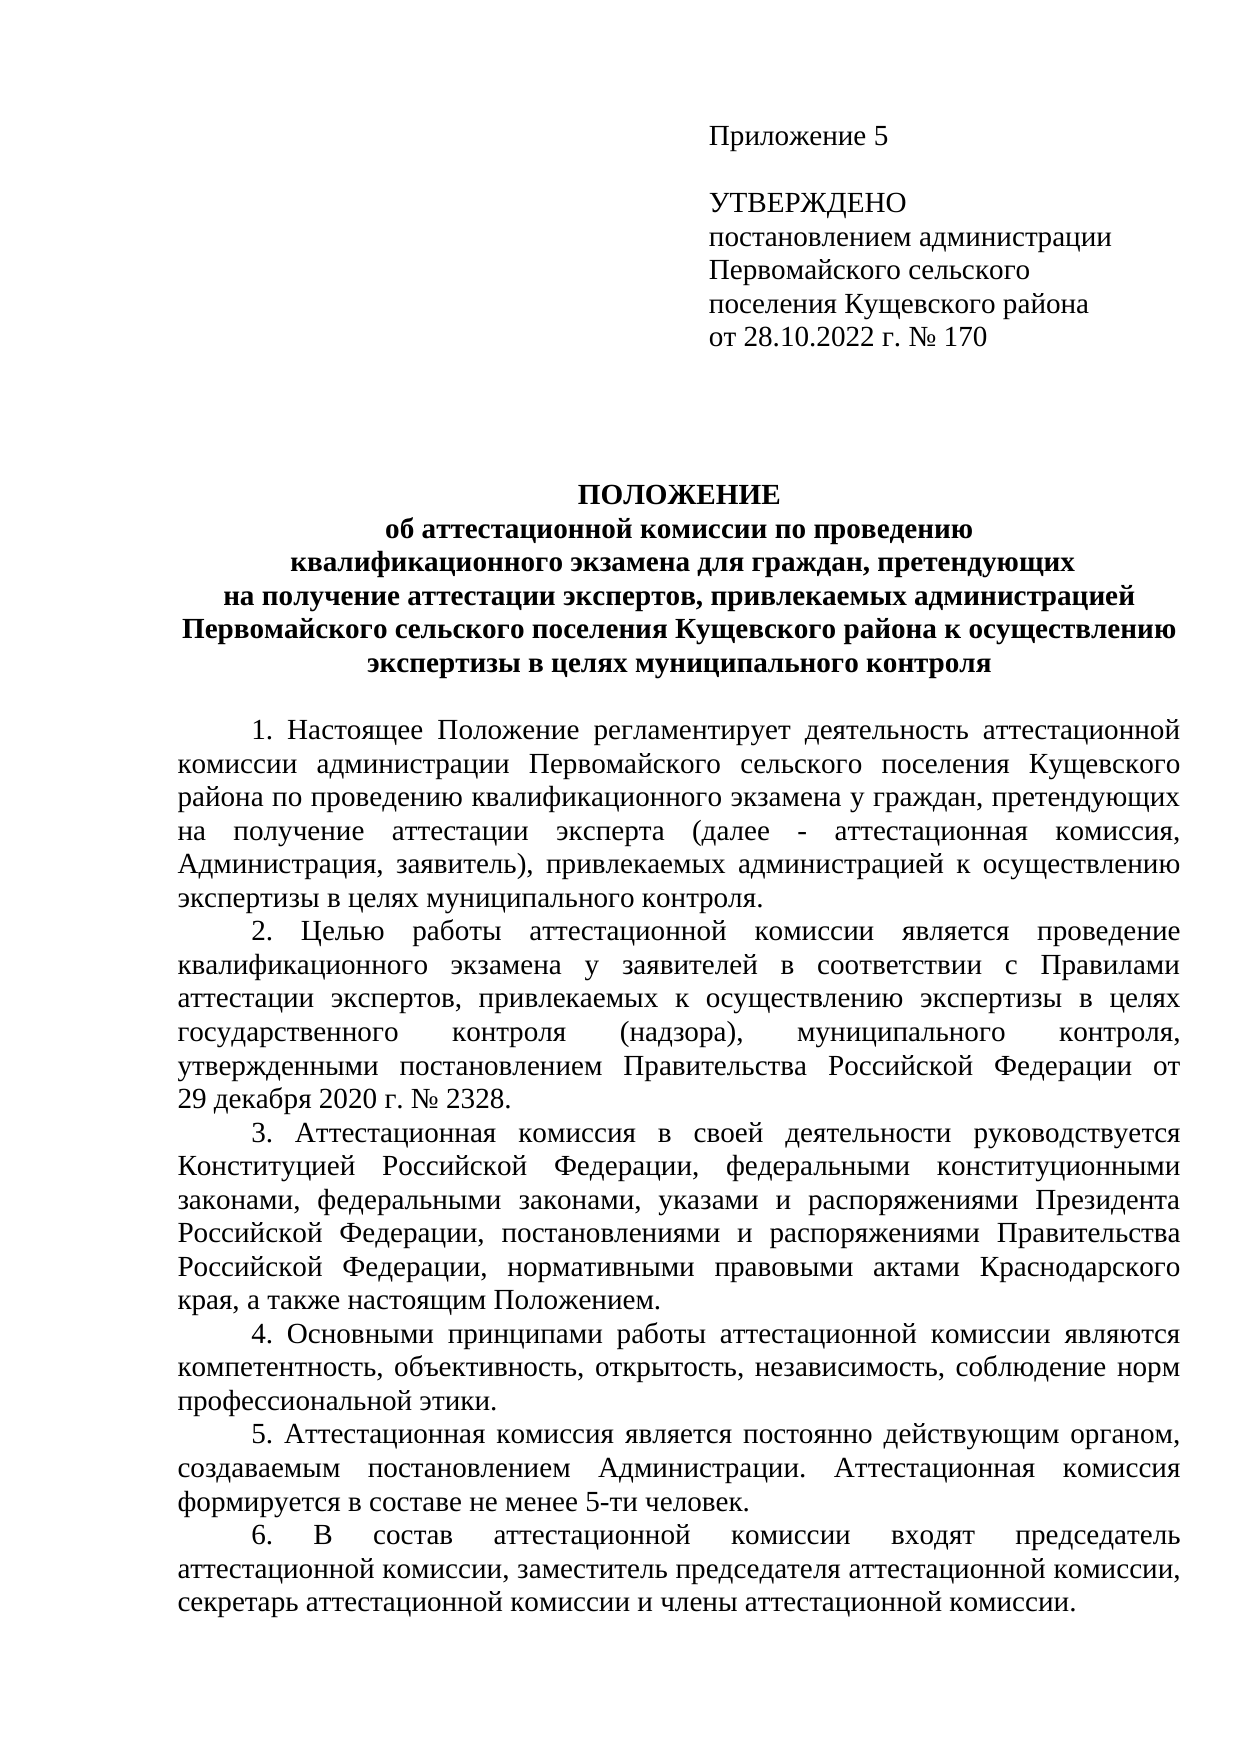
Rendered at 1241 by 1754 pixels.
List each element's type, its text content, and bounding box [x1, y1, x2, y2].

text 3. Аттестационная комиссия в своей деятельности руководствуется Конституцией Российской Федерации, федеральными конституционными законами, федеральными законами, указами и распоряжениями Президента Российской Федерации, постановлениями и распоряжениями Правительства Российской Федерации, нормативными правовыми актами Краснодарского края, а также настоящим Положением. [177, 1115, 1181, 1316]
text 6. В состав аттестационной комиссии входят председатель аттестационной комиссии, заместитель председателя аттестационной комиссии, секретарь аттестационной комиссии и члены аттестационной комиссии. [177, 1517, 1181, 1618]
text 4. Основными принципами работы аттестационной комиссии являются компетентность, объективность, открытость, независимость, соблюдение норм профессиональной этики. [177, 1316, 1181, 1417]
text постановлением администрации [177, 219, 1181, 252]
text Приложение 5 [177, 118, 1181, 152]
text Первомайского сельского [177, 252, 1181, 286]
title на получение аттестации экспертов, привлекаемых администрацией Первомайского сельского поселения Кущевского района к осуществлению экспертизы в целях муниципального контроля [177, 578, 1181, 679]
title об аттестационной комиссии по проведению [177, 511, 1181, 544]
text 1. Настоящее Положение регламентирует деятельность аттестационной комиссии администрации Первомайского сельского поселения Кущевского района по проведению квалификационного экзамена у граждан, претендующих на получение аттестации эксперта (далее - аттестационная комиссия, Администрация, заявитель), привлекаемых администрацией к осуществлению экспертизы в целях муниципального контроля. [177, 712, 1181, 913]
title квалификационного экзамена для граждан, претендующих [177, 544, 1181, 578]
text от 28.10.2022 г. № 170 [177, 319, 1181, 353]
text 2. Целью работы аттестационной комиссии является проведение квалификационного экзамена у заявителей в соответствии с Правилами аттестации экспертов, привлекаемых к осуществлению экспертизы в целях государственного контроля (надзора), муниципального контроля, утвержденными постановлением Правительства Российской Федерации от 29 декабря 2020 г. № 2328. [177, 913, 1181, 1115]
text 5. Аттестационная комиссия является постоянно действующим органом, создаваемым постановлением Администрации. Аттестационная комиссия формируется в составе не менее 5-ти человек. [177, 1417, 1181, 1517]
text поселения Кущевского района [177, 286, 1181, 319]
text УТВЕРЖДЕНО [177, 185, 1181, 219]
title ПОЛОЖЕНИЕ [177, 477, 1181, 511]
